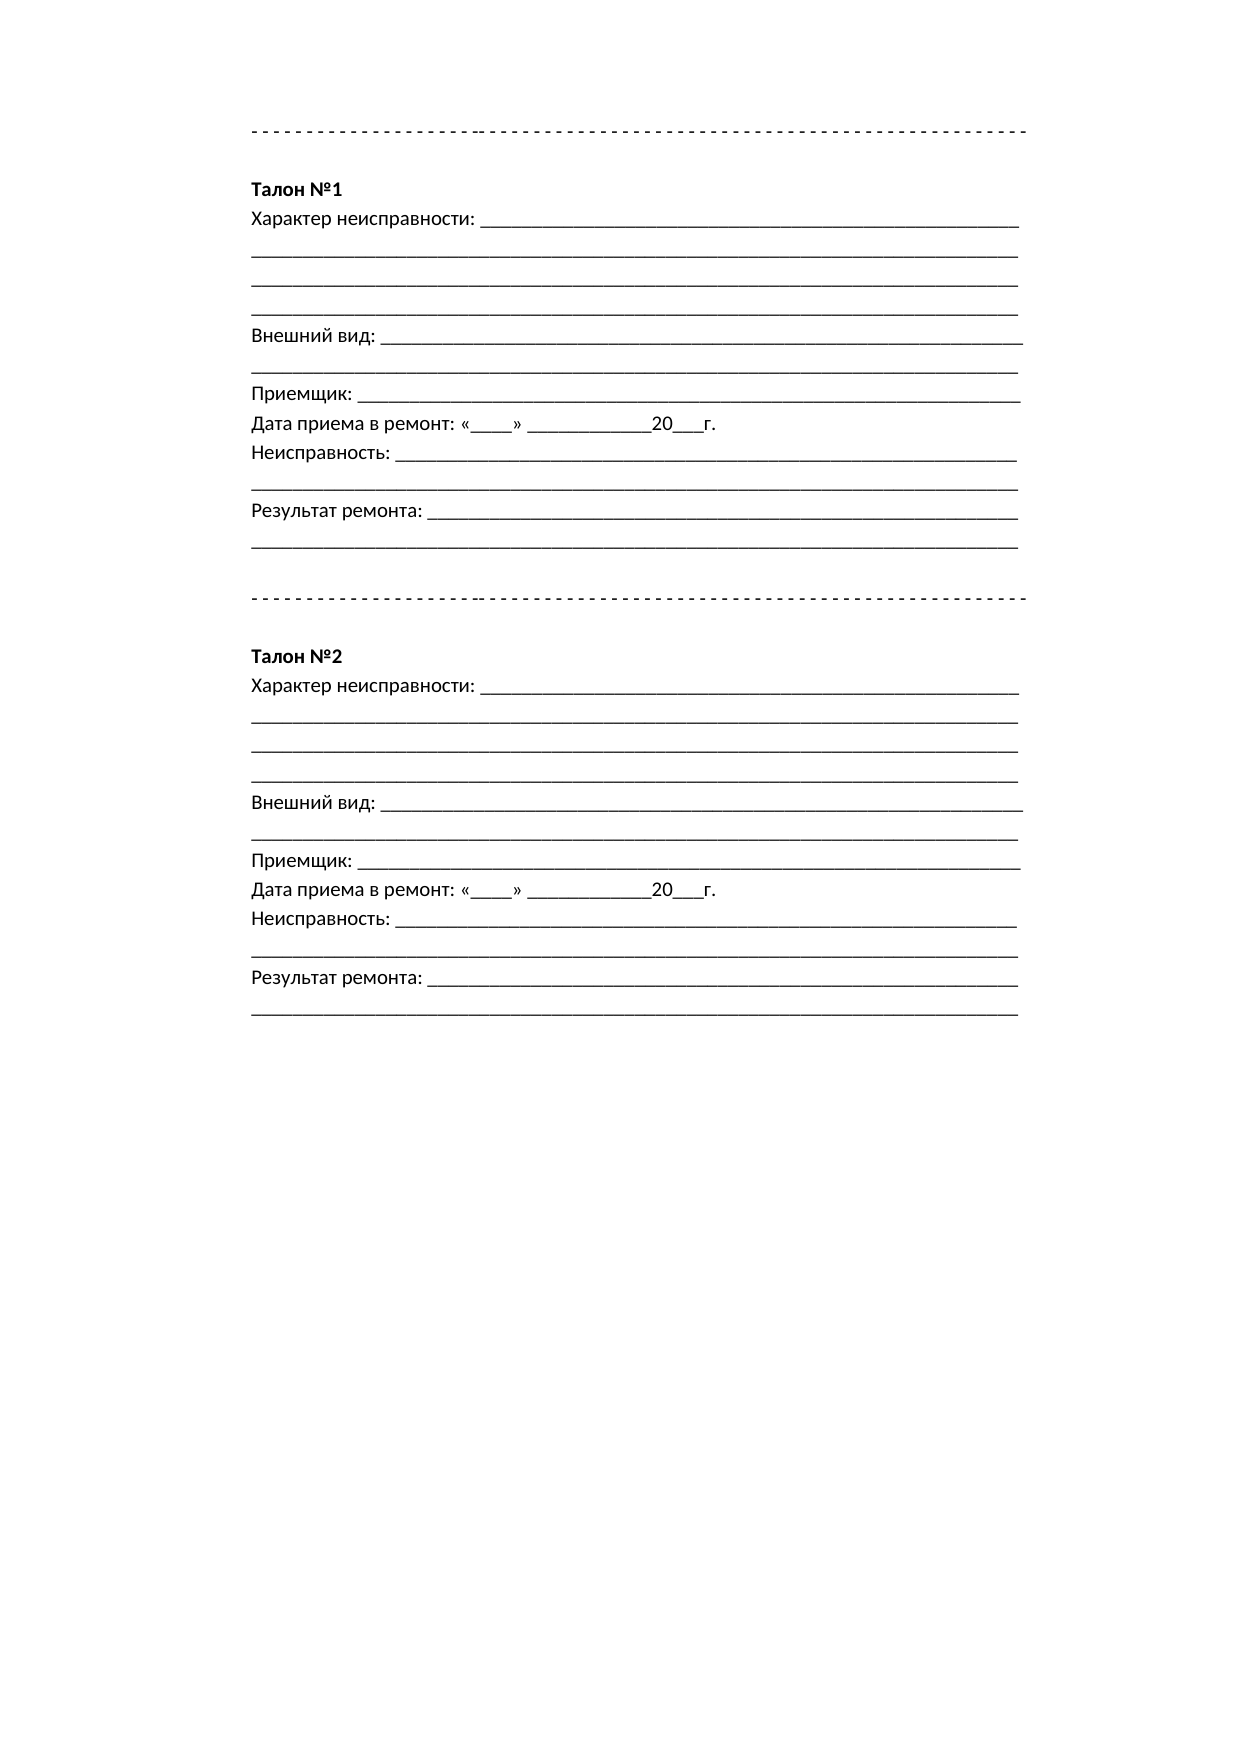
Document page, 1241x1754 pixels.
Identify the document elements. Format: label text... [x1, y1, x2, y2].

text __________________________________________________________________________ [177, 818, 1152, 843]
text Характер неисправности: ____________________________________________________ [177, 672, 1152, 698]
text Дата приема в ремонт: «____» ____________20___г. [177, 876, 1152, 902]
text Характер неисправности: ____________________________________________________ [177, 206, 1152, 231]
text __________________________________________________________________________ [177, 526, 1152, 552]
text - - - - - - - - - - - - - - - - - - - - -- - - - - - - - - - - - - - - - - - - - - - - - - - - - - - - - - - - - - - - - - - - - - - - - - - [177, 118, 1152, 143]
text __________________________________________________________________________ [177, 731, 1152, 756]
text __________________________________________________________________________ [177, 468, 1152, 493]
text Талон №2 [177, 643, 1152, 668]
text __________________________________________________________________________ [177, 264, 1152, 289]
text __________________________________________________________________________ [177, 701, 1152, 727]
text Приемщик: ________________________________________________________________ [177, 847, 1152, 873]
text Внешний вид: ______________________________________________________________ [177, 322, 1152, 348]
text Неисправность: ____________________________________________________________ [177, 906, 1152, 931]
text Результат ремонта: _________________________________________________________ [177, 497, 1152, 523]
text __________________________________________________________________________ [177, 935, 1152, 960]
text Неисправность: ____________________________________________________________ [177, 439, 1152, 464]
text __________________________________________________________________________ [177, 351, 1152, 377]
text __________________________________________________________________________ [177, 993, 1152, 1018]
text __________________________________________________________________________ [177, 235, 1152, 260]
text - - - - - - - - - - - - - - - - - - - - -- - - - - - - - - - - - - - - - - - - - - - - - - - - - - - - - - - - - - - - - - - - - - - - - - - [177, 585, 1152, 610]
text __________________________________________________________________________ [177, 293, 1152, 318]
text Дата приема в ремонт: «____» ____________20___г. [177, 410, 1152, 435]
text Приемщик: ________________________________________________________________ [177, 381, 1152, 406]
text Результат ремонта: _________________________________________________________ [177, 964, 1152, 989]
text __________________________________________________________________________ [177, 760, 1152, 785]
text Талон №1 [177, 176, 1152, 202]
text Внешний вид: ______________________________________________________________ [177, 789, 1152, 814]
